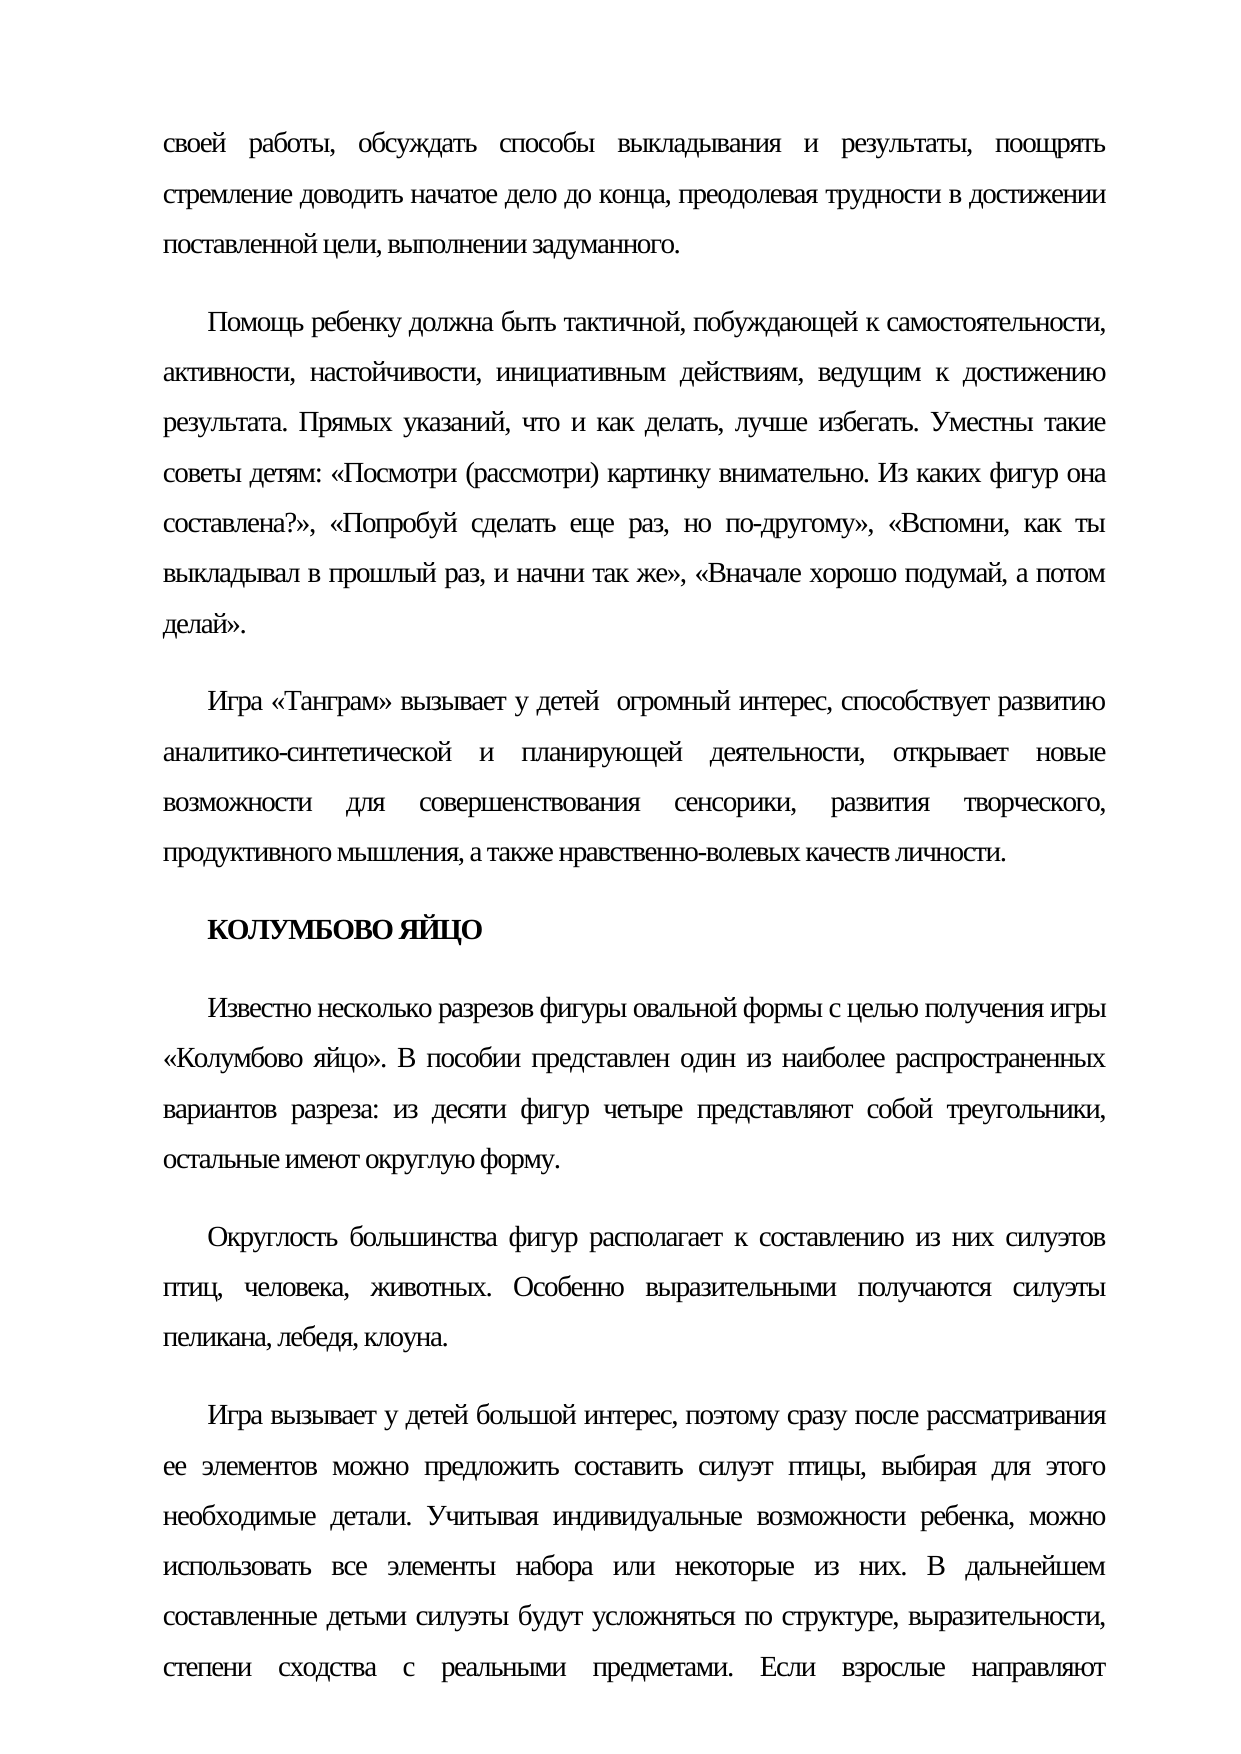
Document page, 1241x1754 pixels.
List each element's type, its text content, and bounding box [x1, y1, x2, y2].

text Известно несколько разрезов фигуры овальной формы с целью получения игры «Колумбово яйцо». В пособии представлен один из наиболее распространенных вариантов разреза: из десяти фигур четыре представляют собой треугольники, остальные имеют округлую форму. [163, 990, 1107, 1174]
text КОЛУМБОВО ЯЙЦО [163, 912, 1107, 946]
text Округлость большинства фигур располагает к составлению из них силуэтов птиц, человека, животных. Особенно выразительными получаются силуэты пеликана, лебедя, клоуна. [163, 1219, 1107, 1353]
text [163, 125, 1107, 259]
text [163, 1397, 1107, 1682]
text Помощь ребенку должна быть тактичной, побуждающей к самостоятельности, активности, настойчивости, инициативным действиям, ведущим к достижению результата. Прямых указаний, что и как делать, лучше избегать. Уместны такие советы детям: «Посмотри (рассмотри) картинку внимательно. Из каких фигур она составлена?», «Попробуй сделать еще раз, но по-другому», «Вспомни, как ты выкладывал в прошлый раз, и начни так же», «Вначале хорошо подумай, а потом делай». [163, 304, 1107, 639]
text Игра «Танграм» вызывает у детей огромный интерес, способствует развитию аналитико-синтетической и планирующей деятельности, открывает новые возможности для совершенствования сенсорики, развития творческого, продуктивного мышления, а также нравственно-волевых качеств личности. [163, 683, 1107, 868]
